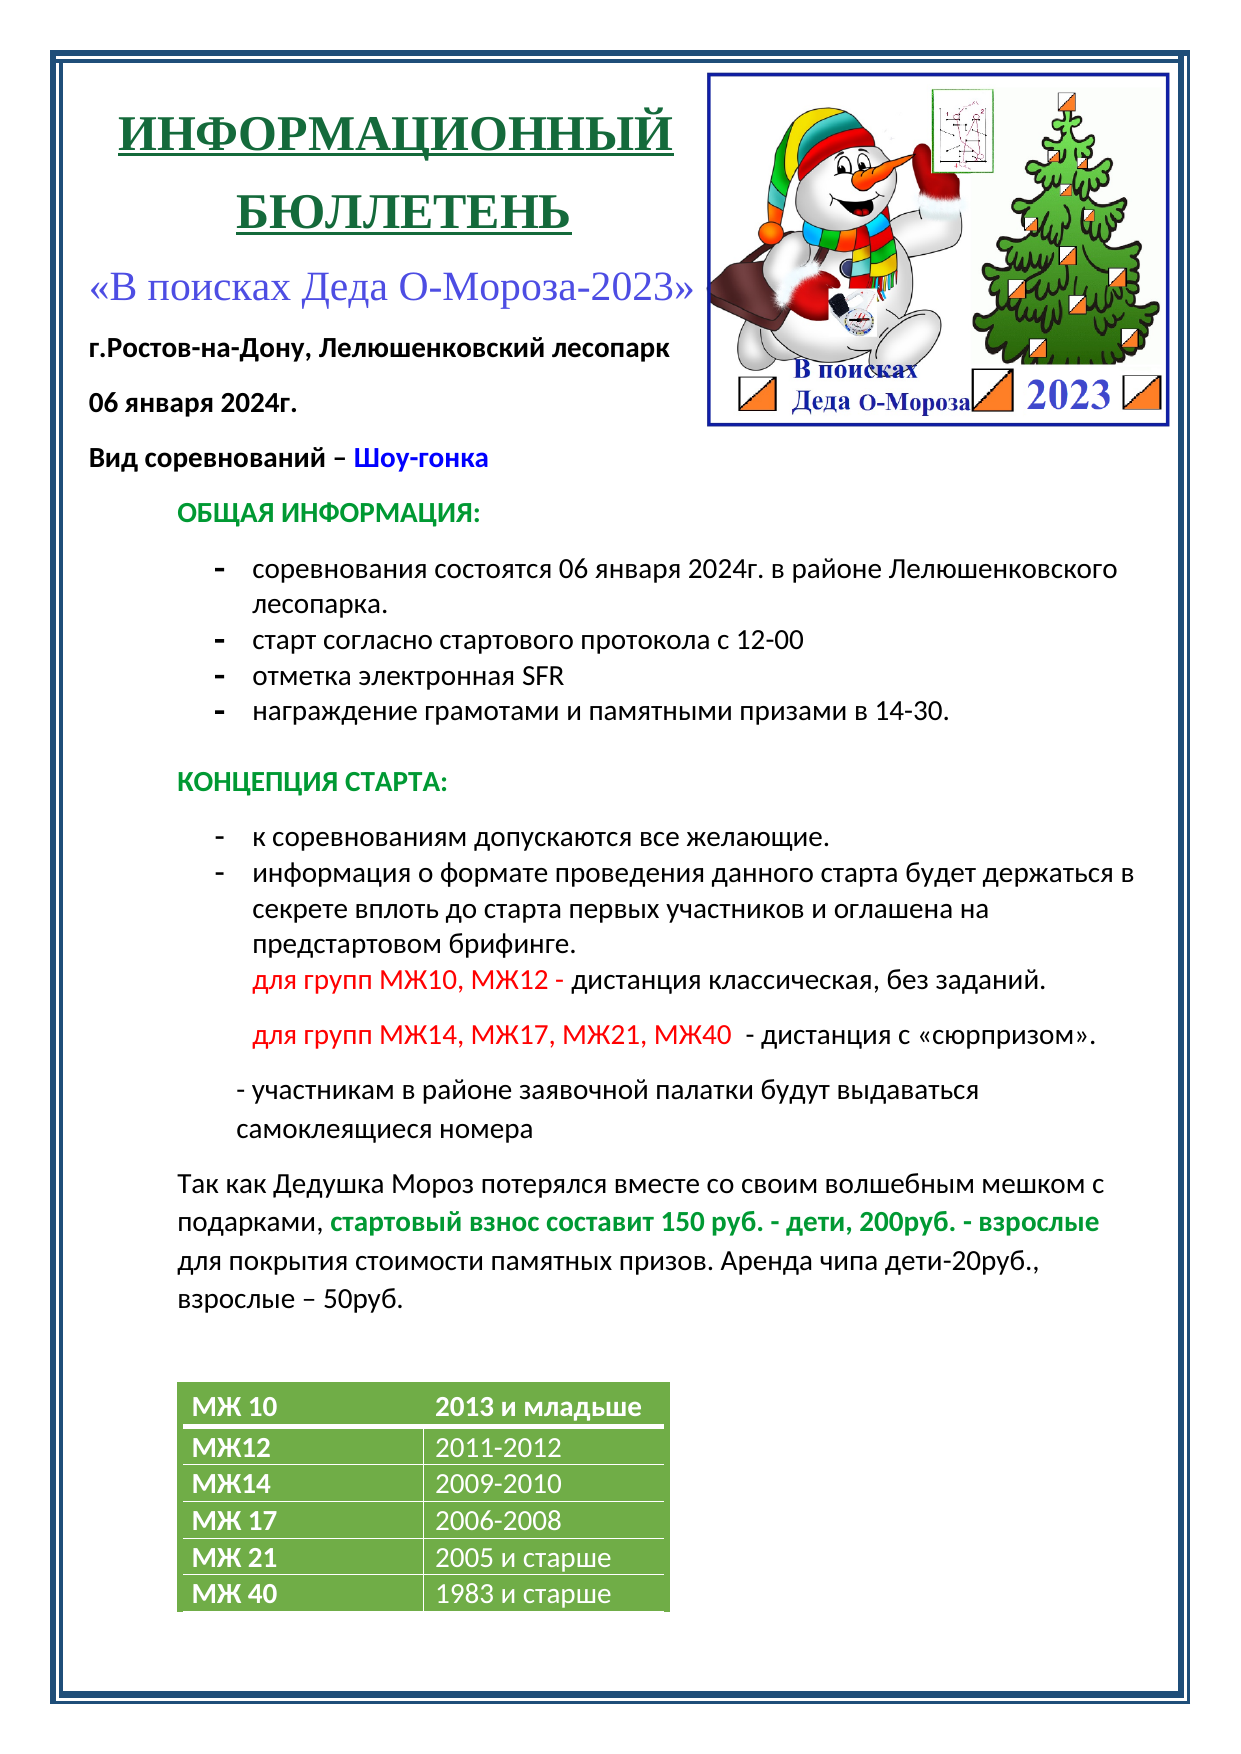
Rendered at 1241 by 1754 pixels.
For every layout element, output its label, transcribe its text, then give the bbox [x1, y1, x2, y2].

table_cell МЖ12 [183, 1429, 423, 1464]
table_cell 2006-2008 [424, 1502, 664, 1538]
text ИНФОРМАЦИОННЫЙ [118, 103, 1152, 161]
table_cell 2011-2012 [424, 1429, 664, 1464]
text г.Ростов-на-Дону, Лелюшенковский лесопарк [88, 329, 1152, 365]
list старт согласно стартового протокола с 12-00 [214, 621, 1152, 657]
text для групп МЖ10, МЖ12 - дистанция классическая, без заданий. [252, 961, 1152, 997]
text Так как Дедушка Мороз потерялся вместе со своим волшебным мешком с подарками, стартовый взнос составит 150 руб. - дети, 200руб. - взрослые для покрытия стоимости памятных призов. Аренда чипа дети-20руб., взрослые – 50руб. [177, 1165, 1152, 1316]
text ОБЩАЯ ИНФОРМАЦИЯ: [177, 494, 1152, 530]
table_cell МЖ14 [183, 1465, 423, 1501]
picture [706, 72, 1170, 427]
table_cell МЖ 21 [183, 1539, 423, 1574]
table_cell 2009-2010 [424, 1465, 664, 1501]
table_header 2013 и младьше [424, 1388, 664, 1424]
list награждение грамотами и памятными призами в 14-30. [214, 692, 1152, 728]
text 06 января 2024г. [88, 384, 1152, 420]
text - участникам в районе заявочной палатки будут выдаваться самоклеящиеся номера [236, 1071, 1152, 1145]
table_cell 2005 и старше [424, 1539, 664, 1574]
list информация о формате проведения данного старта будет держаться в секрете вплоть до старта первых участников и оглашена на предстартовом брифинге. [214, 854, 1152, 961]
text КОНЦЕПЦИЯ СТАРТА: [177, 763, 1152, 799]
text Вид соревнований – Шоу-гонка [88, 439, 1152, 475]
table_cell МЖ 17 [183, 1502, 423, 1538]
list соревнования состоятся 06 января 2024г. в районе Лелюшенковского лесопарка. [214, 550, 1152, 621]
text БЮЛЛЕТЕНЬ [236, 182, 1152, 240]
table_header МЖ 10 [183, 1388, 423, 1424]
table_cell 1983 и старше [424, 1575, 664, 1611]
list отметка электронная SFR [214, 657, 1152, 692]
text «В поисках Деда О-Мороза-2023» [88, 261, 1152, 309]
text для групп МЖ14, МЖ17, МЖ21, МЖ40 - дистанция с «сюрпризом». [252, 1016, 1152, 1052]
list к соревнованиям допускаются все желающие. [214, 818, 1152, 854]
table_cell МЖ 40 [183, 1575, 423, 1611]
